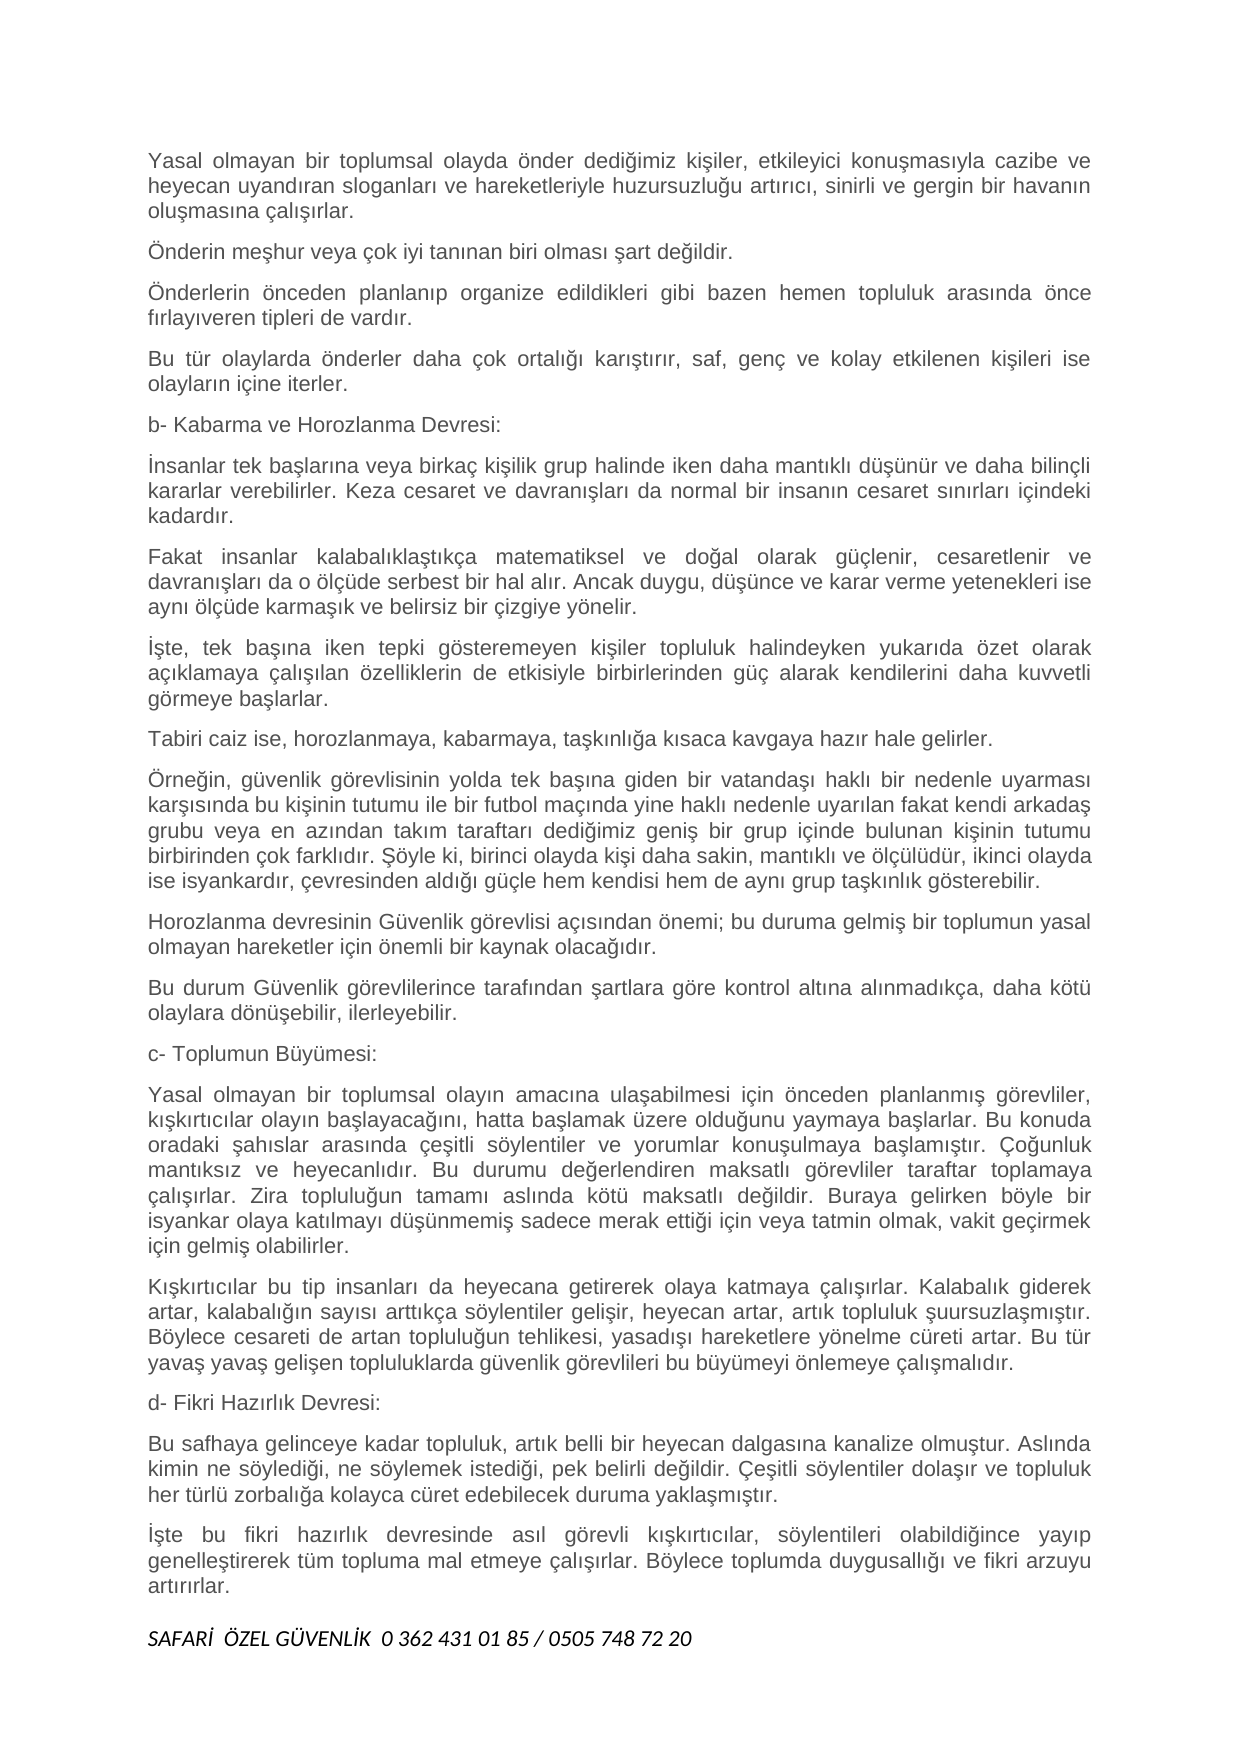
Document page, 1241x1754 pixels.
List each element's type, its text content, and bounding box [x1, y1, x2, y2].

text Yasal olmayan bir toplumsal olayın amacına ulaşabilmesi için önceden planlanmış görevliler, kışkırtıcılar olayın başlayacağını, hatta başlamak üzere olduğunu yaymaya başlarlar. Bu konuda oradaki şahıslar arasında çeşitli söylentiler ve yorumlar konuşulmaya başlamıştır. Çoğunluk mantıksız ve heyecanlıdır. Bu durumu değerlendiren maksatlı görevliler taraftar toplamaya çalışırlar. Zira topluluğun tamamı aslında kötü maksatlı değildir. Buraya gelirken böyle bir isyankar olaya katılmayı düşünmemiş sadece merak ettiği için veya tatmin olmak, vakit geçirmek için gelmiş olabilirler. [148, 1082, 1093, 1258]
text Horozlanma devresinin Güvenlik görevlisi açısından önemi; bu duruma gelmiş bir toplumun yasal olmayan hareketler için önemli bir kaynak olacağıdır. [148, 909, 1093, 959]
text Fakat insanlar kalabalıklaştıkça matematiksel ve doğal olarak güçlenir, cesaretlenir ve davranışları da o ölçüde serbest bir hal alır. Ancak duygu, düşünce ve karar verme yetenekleri ise aynı ölçüde karmaşık ve belirsiz bir çizgiye yönelir. [148, 544, 1093, 619]
text İşte, tek başına iken tepki gösteremeyen kişiler topluluk halindeyken yukarıda özet olarak açıklamaya çalışılan özelliklerin de etkisiyle birbirlerinden güç alarak kendilerini daha kuvvetli görmeye başlarlar. [148, 635, 1093, 711]
text c- Toplumun Büyümesi: [148, 1041, 1093, 1066]
text d- Fikri Hazırlık Devresi: [148, 1390, 1093, 1416]
text Bu tür olaylarda önderler daha çok ortalığı karıştırır, saf, genç ve kolay etkilenen kişileri ise olayların içine iterler. [148, 346, 1093, 396]
text Kışkırtıcılar bu tip insanları da heyecana getirerek olaya katmaya çalışırlar. Kalabalık giderek artar, kalabalığın sayısı arttıkça söylentiler gelişir, heyecan artar, artık topluluk şuursuzlaşmıştır. Böylece cesareti de artan topluluğun tehlikesi, yasadışı hareketlere yönelme cüreti artar. Bu tür yavaş yavaş gelişen topluluklarda güvenlik görevlileri bu büyümeyi önlemeye çalışmalıdır. [148, 1274, 1093, 1375]
text Örneğin, güvenlik görevlisinin yolda tek başına giden bir vatandaşı haklı bir nedenle uyarması karşısında bu kişinin tutumu ile bir futbol maçında yine haklı nedenle uyarılan fakat kendi arkadaş grubu veya en azından takım taraftarı dediğimiz geniş bir grup içinde bulunan kişinin tutumu birbirinden çok farklıdır. Şöyle ki, birinci olayda kişi daha sakin, mantıklı ve ölçülüdür, ikinci olayda ise isyankardır, çevresinden aldığı güçle hem kendisi hem de aynı grup taşkınlık gösterebilir. [148, 767, 1093, 893]
text Bu durum Güvenlik görevlilerince tarafından şartlara göre kontrol altına alınmadıkça, daha kötü olaylara dönüşebilir, ilerleyebilir. [148, 975, 1093, 1025]
text Bu safhaya gelinceye kadar topluluk, artık belli bir heyecan dalgasına kanalize olmuştur. Aslında kimin ne söylediği, ne söylemek istediği, pek belirli değildir. Çeşitli söylentiler dolaşır ve topluluk her türlü zorbalığa kolayca cüret edebilecek duruma yaklaşmıştır. [148, 1431, 1093, 1507]
text İnsanlar tek başlarına veya birkaç kişilik grup halinde iken daha mantıklı düşünür ve daha bilinçli kararlar verebilirler. Keza cesaret ve davranışları da normal bir insanın cesaret sınırları içindeki kadardır. [148, 453, 1093, 528]
text Tabiri caiz ise, horozlanmaya, kabarmaya, taşkınlığa kısaca kavgaya hazır hale gelirler. [148, 726, 1093, 752]
text Önderin meşhur veya çok iyi tanınan biri olması şart değildir. [148, 239, 1093, 264]
text Önderlerin önceden planlanıp organize edildikleri gibi bazen hemen topluluk arasında önce fırlayıveren tipleri de vardır. [148, 280, 1093, 330]
text b- Kabarma ve Horozlanma Devresi: [148, 412, 1093, 437]
text Yasal olmayan bir toplumsal olayda önder dediğimiz kişiler, etkileyici konuşmasıyla cazibe ve heyecan uyandıran sloganları ve hareketleriyle huzursuzluğu artırıcı, sinirli ve gergin bir havanın oluşmasına çalışırlar. [148, 148, 1093, 223]
text İşte bu fikri hazırlık devresinde asıl görevli kışkırtıcılar, söylentileri olabildiğince yayıp genelleştirerek tüm topluma mal etmeye çalışırlar. Böylece toplumda duygusallığı ve fikri arzuyu artırırlar. [148, 1522, 1093, 1598]
